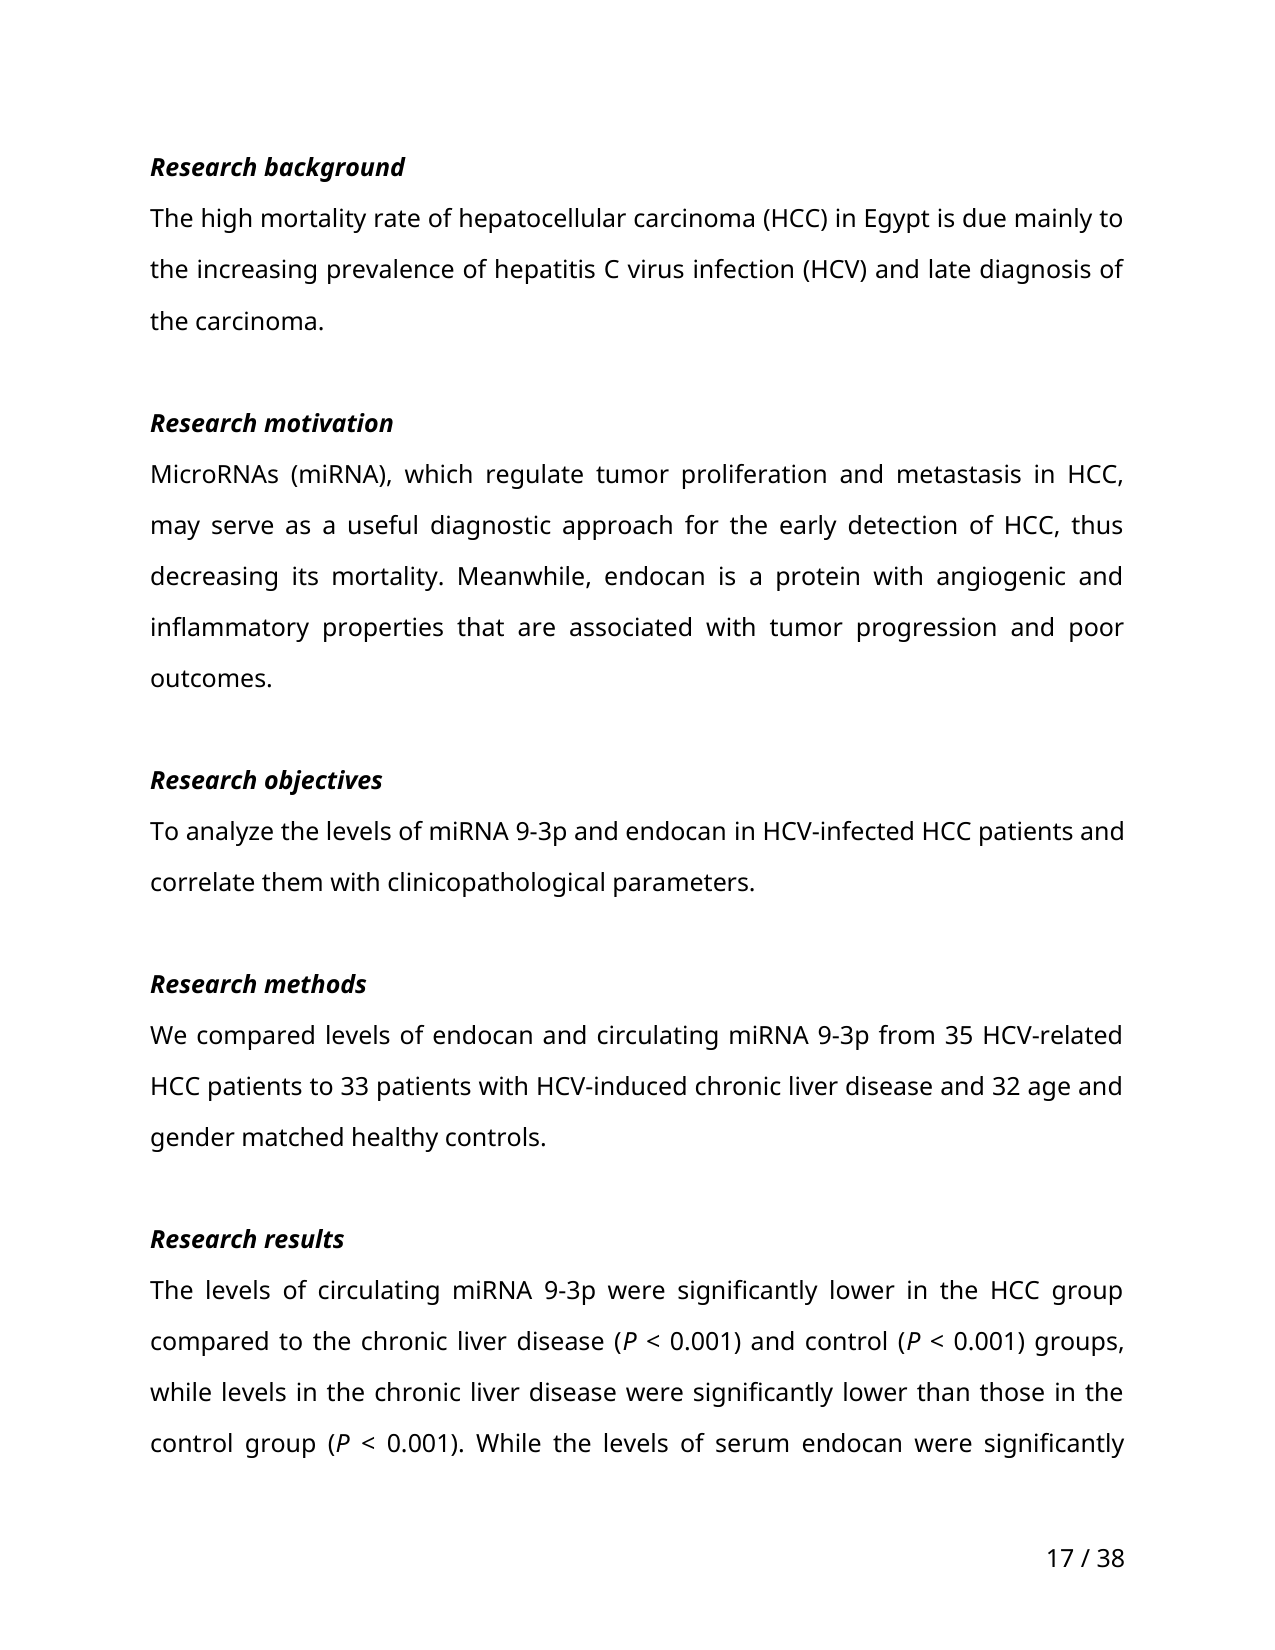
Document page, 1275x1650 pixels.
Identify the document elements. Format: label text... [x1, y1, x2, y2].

text MicroRNAs (miRNA), which regulate tumor proliferation and metastasis in HCC, may serve as a useful diagnostic approach for the early detection of HCC, thus decreasing its mortality. Meanwhile, endocan is a protein with angiogenic and inflammatory properties that are associated with tumor progression and poor outcomes. [150, 456, 1125, 694]
text The high mortality rate of hepatocellular carcinoma (HCC) in Egypt is due mainly to the increasing prevalence of hepatitis C virus infection (HCV) and late diagnosis of the carcinoma. [150, 201, 1125, 337]
text We compared levels of endocan and circulating miRNA 9-3p from 35 HCV-related HCC patients to 33 patients with HCV-induced chronic liver disease and 32 age and gender matched healthy controls. [150, 1018, 1125, 1154]
text Research objectives [150, 762, 1125, 797]
text Research results [150, 1222, 1125, 1256]
text Research background [150, 150, 1125, 184]
text Research methods [150, 967, 1125, 1001]
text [150, 1273, 1125, 1460]
text Research motivation [150, 405, 1125, 439]
text To analyze the levels of miRNA 9-3p and endocan in HCV-infected HCC patients and correlate them with clinicopathological parameters. [150, 813, 1125, 899]
